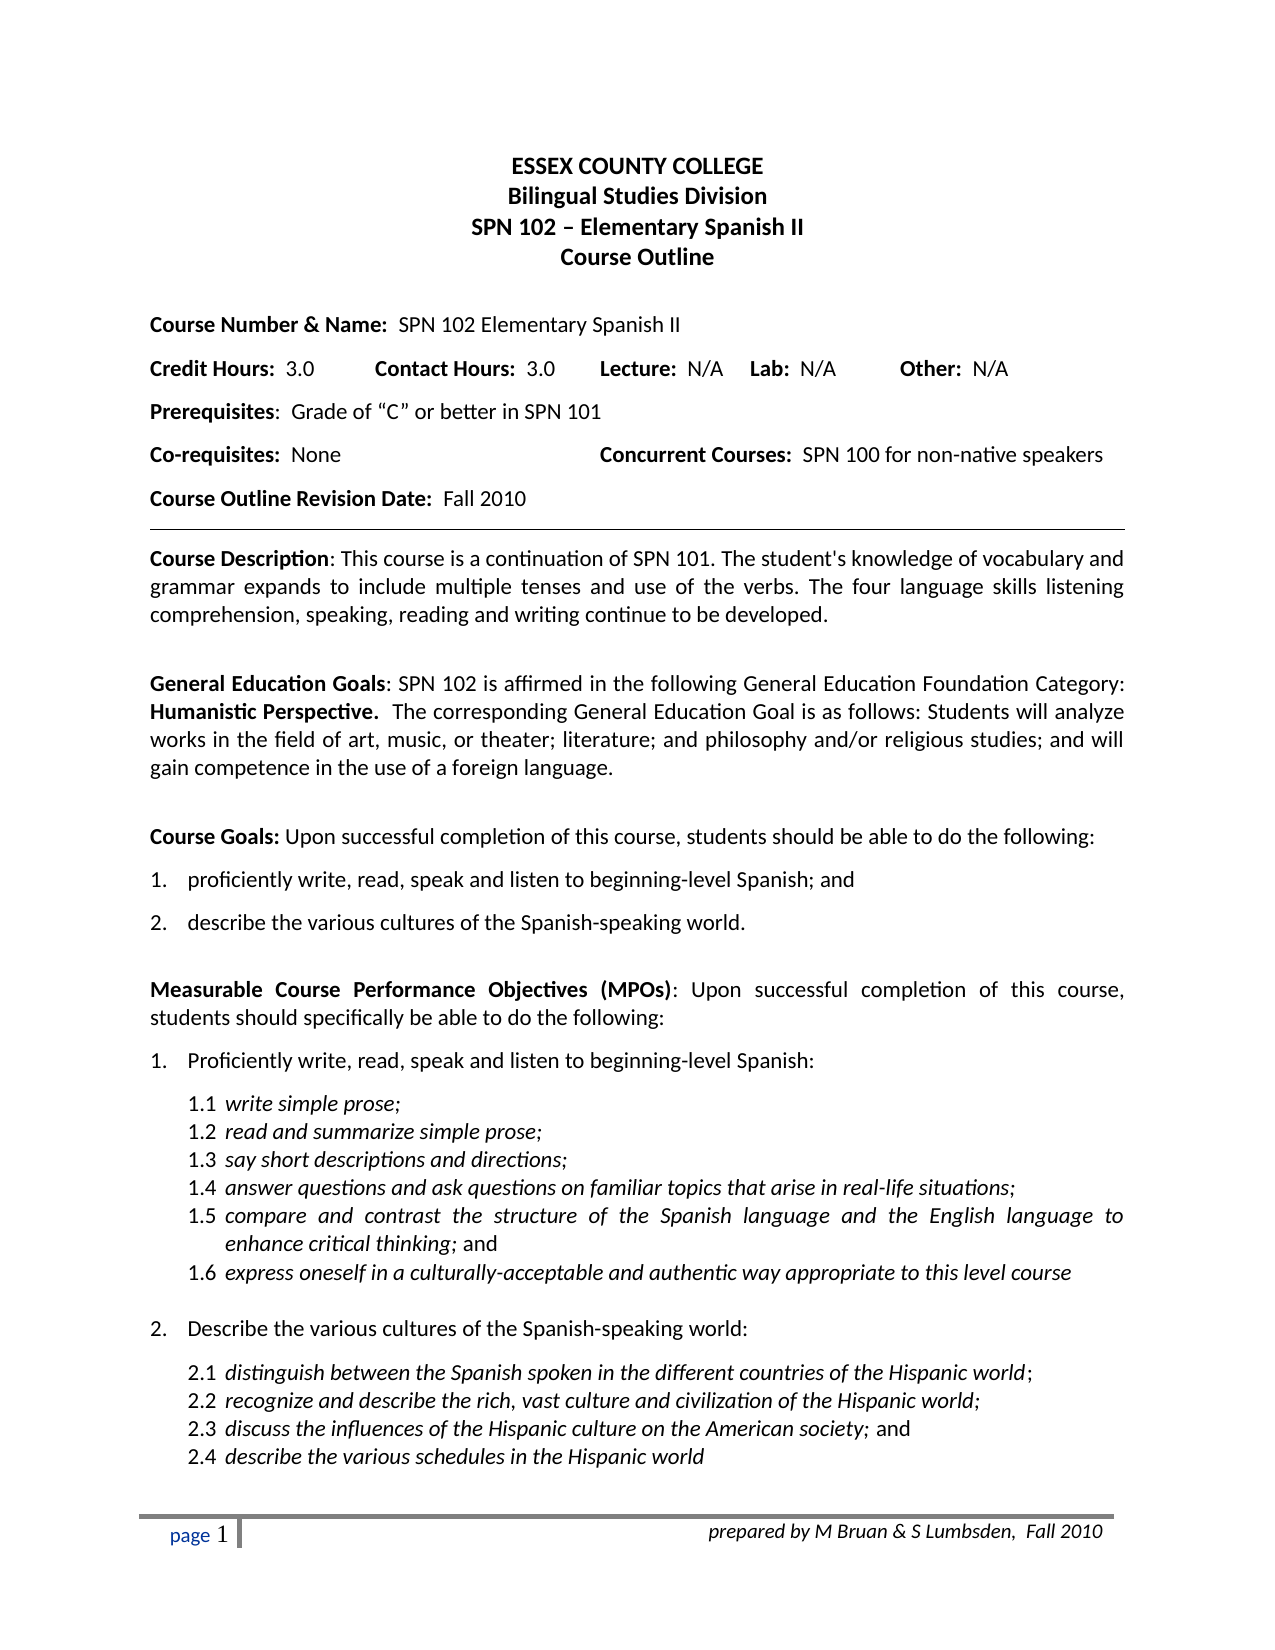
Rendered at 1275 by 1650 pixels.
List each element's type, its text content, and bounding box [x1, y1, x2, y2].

text SPN 102 – Elementary Spanish II [150, 211, 1125, 242]
text 1.4 answer questions and ask questions on familiar topics that arise in real-life situations; [150, 1173, 1125, 1202]
text Measurable Course Performance Objectives (MPOs): Upon successful completion of this course, students should specifically be able to do the following: [150, 975, 1125, 1031]
text 2.3 discuss the influences of the Hispanic culture on the American society; and [187, 1414, 1125, 1442]
text ESSEX COUNTY COLLEGE [150, 150, 1125, 181]
text 2.2 recognize and describe the rich, vast culture and civilization of the Hispanic world; [187, 1386, 1125, 1414]
text 2. describe the various cultures of the Spanish-speaking world. [150, 908, 1125, 936]
text Course Outline [150, 242, 1125, 272]
text 1.1 write simple prose; [150, 1089, 1125, 1117]
text Co-requisites: None Concurrent Courses: SPN 100 for non-native speakers [150, 440, 1125, 468]
text Course Outline Revision Date: Fall 2010 [150, 484, 1125, 512]
text Bilingual Studies Division [150, 181, 1125, 211]
text Course Goals: Upon successful completion of this course, students should be able to do the following: [150, 822, 1125, 850]
text General Education Goals: SPN 102 is affirmed in the following General Education Foundation Category: Humanistic Perspective. The corresponding General Education Goal is as follows: Students will analyze works in the field of art, music, or theater; literature; and philosophy and/or religious studies; and will gain competence in the use of a foreign language. [150, 669, 1125, 781]
text 1.3 say short descriptions and directions; [150, 1146, 1125, 1173]
text 2. Describe the various cultures of the Spanish-speaking world: [150, 1314, 1125, 1342]
text Course Number & Name: SPN 102 Elementary Spanish II [150, 310, 1125, 338]
text 2.1 distinguish between the Spanish spoken in the different countries of the Hispanic world; [187, 1358, 1125, 1386]
list Course Description: This course is a continuation of SPN 101. The student's knowledge of vocabulary and grammar expands to include multiple tenses and use of the verbs. The four language skills listening comprehension, speaking, reading and writing continue to be developed. [150, 544, 1125, 628]
text 1.5 compare and contrast the structure of the Spanish language and the English language to enhance critical thinking; and [150, 1202, 1125, 1258]
text Prerequisites: Grade of “C” or better in SPN 101 [150, 397, 1125, 425]
text 2.4 describe the various schedules in the Hispanic world [187, 1442, 1125, 1470]
text 1. Proficiently write, read, speak and listen to beginning-level Spanish: [150, 1046, 1125, 1074]
text 1.6 express oneself in a culturally-acceptable and authentic way appropriate to this level course [187, 1258, 1125, 1286]
text 1. proficiently write, read, speak and listen to beginning-level Spanish; and [150, 865, 1125, 893]
text Credit Hours: 3.0 Contact Hours: 3.0 Lecture: N/A Lab: N/A Other: N/A [150, 354, 1125, 382]
text 1.2 read and summarize simple prose; [150, 1117, 1125, 1146]
